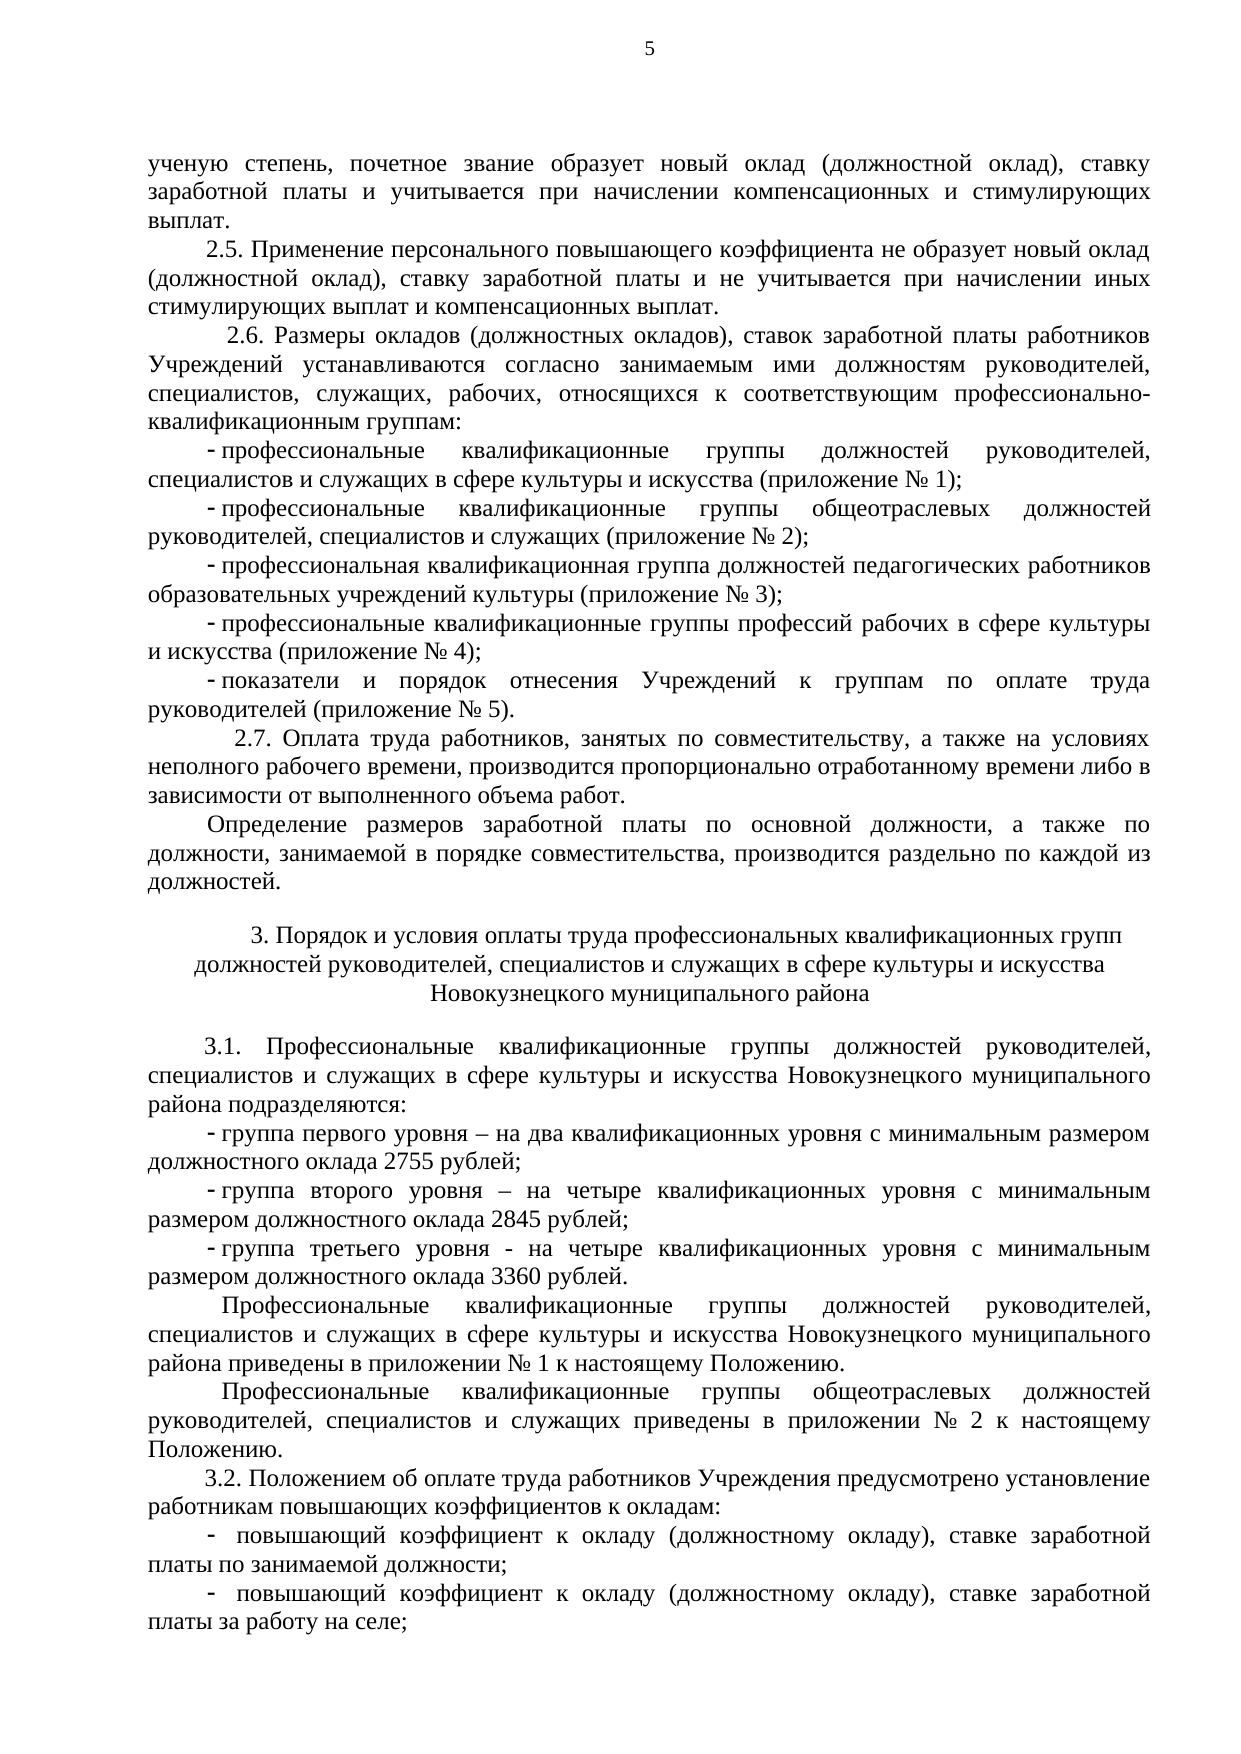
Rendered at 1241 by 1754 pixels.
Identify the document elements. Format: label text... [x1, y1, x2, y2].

list группа третьего уровня - на четыре квалификационных уровня с минимальным размером должностного оклада 3360 рублей. [148, 1233, 1152, 1290]
list профессиональные квалификационные группы профессий рабочих в сфере культуры и искусства (приложение № 4); [148, 608, 1152, 665]
text Профессиональные квалификационные группы общеотраслевых должностей руководителей, специалистов и служащих приведены в приложении № 2 к настоящему Положению. [148, 1376, 1152, 1463]
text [148, 148, 1152, 234]
text 3.1. Профессиональные квалификационные группы должностей руководителей, специалистов и служащих в сфере культуры и искусства Новокузнецкого муниципального района подразделяются: [148, 1031, 1152, 1118]
text 3.2. Положением об оплате труда работников Учреждения предусмотрено установление работникам повышающих коэффициентов к окладам: [148, 1463, 1152, 1520]
text 3. Порядок и условия оплаты труда профессиональных квалификационных групп должностей руководителей, специалистов и служащих в сфере культуры и искусства Новокузнецкого муниципального района [148, 920, 1152, 1006]
list группа второго уровня – на четыре квалификационных уровня с минимальным размером должностного оклада 2845 рублей; [148, 1175, 1152, 1233]
text 2.5. Применение персонального повышающего коэффициента не образует новый оклад (должностной оклад), ставку заработной платы и не учитывается при начислении иных стимулирующих выплат и компенсационных выплат. [148, 234, 1152, 320]
list профессиональная квалификационная группа должностей педагогических работников образовательных учреждений культуры (приложение № 3); [148, 550, 1152, 608]
list профессиональные квалификационные группы должностей руководителей, специалистов и служащих в сфере культуры и искусства (приложение № 1); [148, 435, 1152, 493]
list профессиональные квалификационные группы общеотраслевых должностей руководителей, специалистов и служащих (приложение № 2); [148, 493, 1152, 550]
text 2.6. Размеры окладов (должностных окладов), ставок заработной платы работников Учреждений устанавливаются согласно занимаемым ими должностям руководителей, специалистов, служащих, рабочих, относящихся к соответствующим профессионально-квалификационным группам: [148, 320, 1152, 435]
list повышающий коэффициент к окладу (должностному окладу), ставке заработной платы за работу на селе; [148, 1578, 1152, 1635]
list группа первого уровня – на два квалификационных уровня с минимальным размером должностного оклада 2755 рублей; [148, 1118, 1152, 1175]
text Определение размеров заработной платы по основной должности, а также по должности, занимаемой в порядке совместительства, производится раздельно по каждой из должностей. [148, 809, 1152, 895]
list показатели и порядок отнесения Учреждений к группам по оплате труда руководителей (приложение № 5). [148, 665, 1152, 723]
text Профессиональные квалификационные группы должностей руководителей, специалистов и служащих в сфере культуры и искусства Новокузнецкого муниципального района приведены в приложении № 1 к настоящему Положению. [148, 1290, 1152, 1376]
text 2.7. Оплата труда работников, занятых по совместительству, а также на условиях неполного рабочего времени, производится пропорционально отработанному времени либо в зависимости от выполненного объема работ. [148, 723, 1152, 809]
list повышающий коэффициент к окладу (должностному окладу), ставке заработной платы по занимаемой должности; [148, 1520, 1152, 1578]
